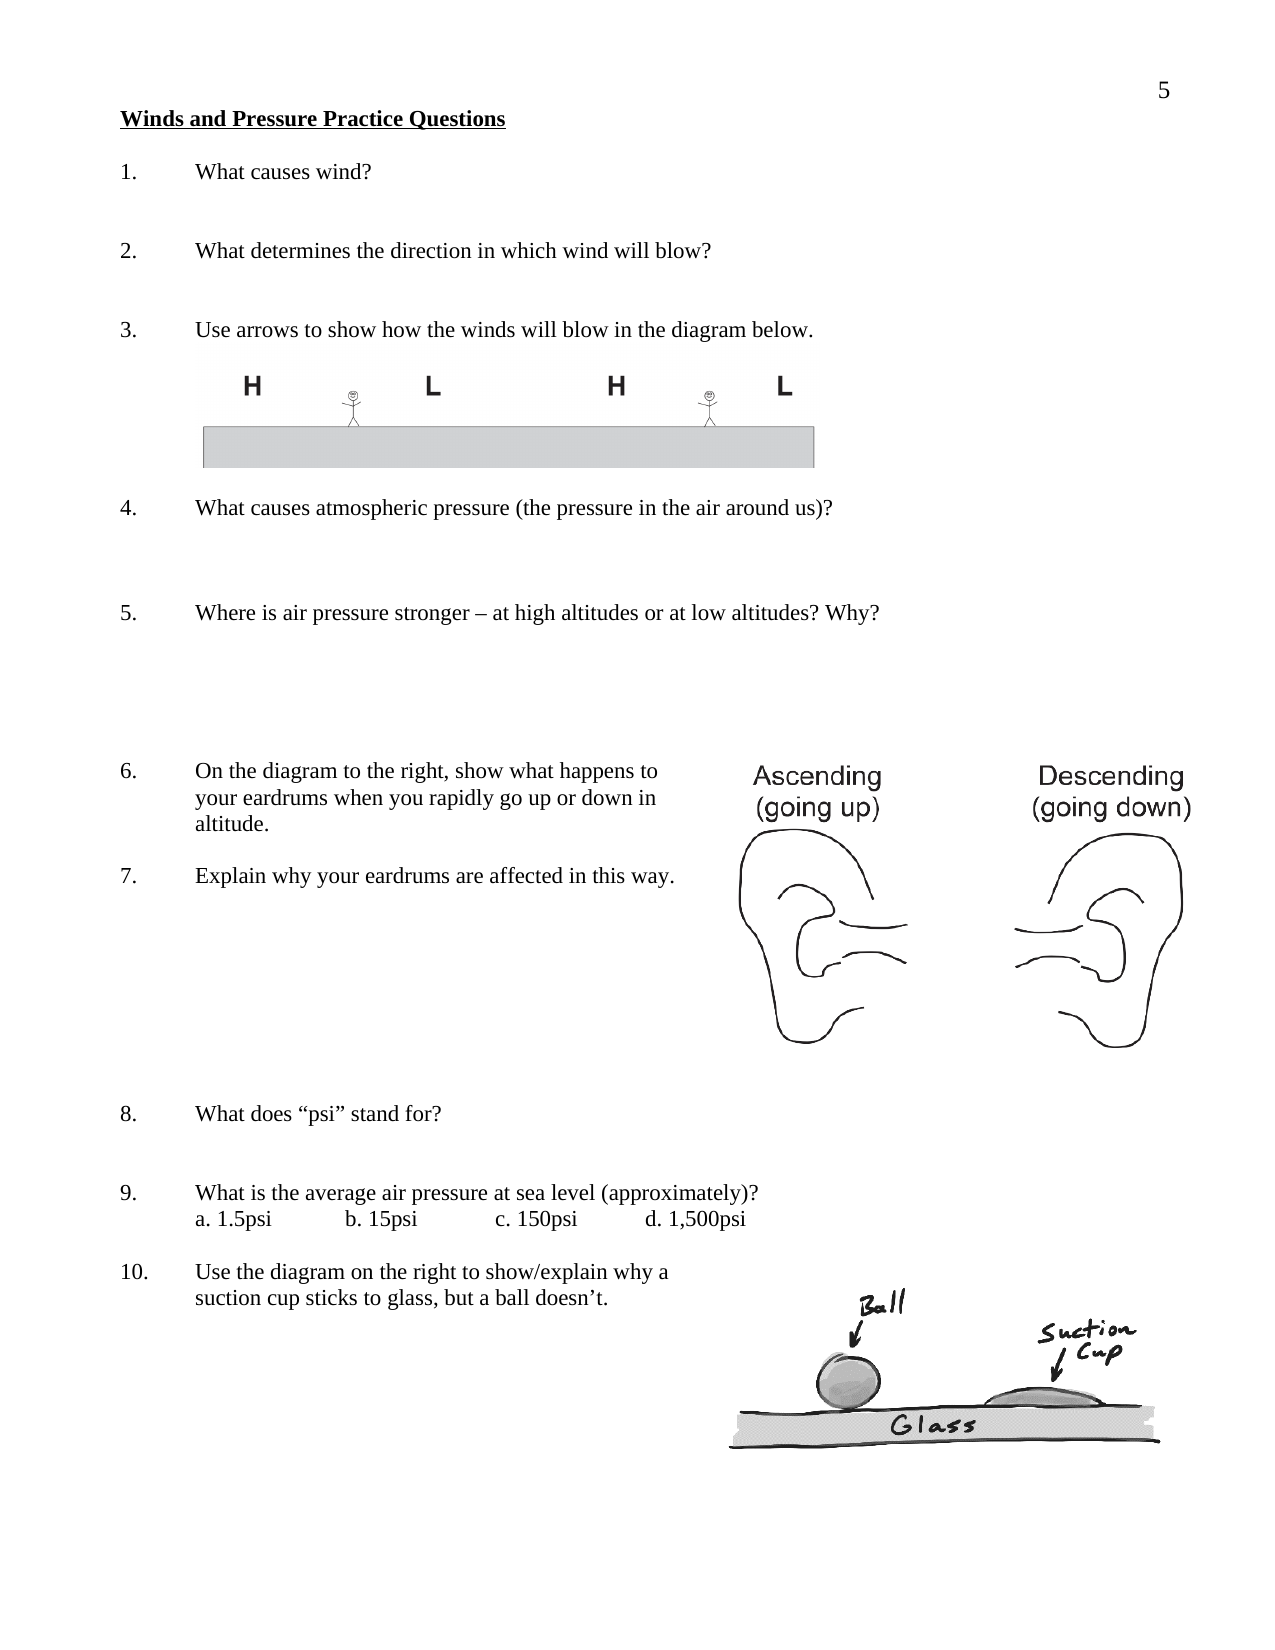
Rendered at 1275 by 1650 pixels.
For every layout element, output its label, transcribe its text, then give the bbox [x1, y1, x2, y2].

picture [720, 1277, 1166, 1457]
text 10. Use the diagram on the right to show/explain why a suction cup sticks to glass, but a ball doesn’t. [120, 1258, 1170, 1311]
text 7. Explain why your eardrums are affected in this way. [120, 863, 720, 889]
text 8. What does “psi” stand for? [120, 1100, 1170, 1126]
text 5. Where is air pressure stronger – at high altitudes or at low altitudes? Why? [120, 599, 1170, 625]
text a. 1.5psi b. 15psi c. 150psi d. 1,500psi [120, 1205, 1170, 1232]
picture [720, 753, 1209, 1060]
text 9. What is the average air pressure at sea level (approximately)? [120, 1179, 1170, 1205]
picture [195, 342, 820, 468]
text Winds and Pressure Practice Questions [120, 105, 1170, 131]
text 1. What causes wind? [120, 158, 1170, 184]
text 4. What causes atmospheric pressure (the pressure in the air around us)? [120, 494, 1170, 520]
text 2. What determines the direction in which wind will blow? [120, 237, 1170, 263]
text 6. On the diagram to the right, show what happens to your eardrums when you rapidly go up or down in altitude. [120, 757, 720, 836]
